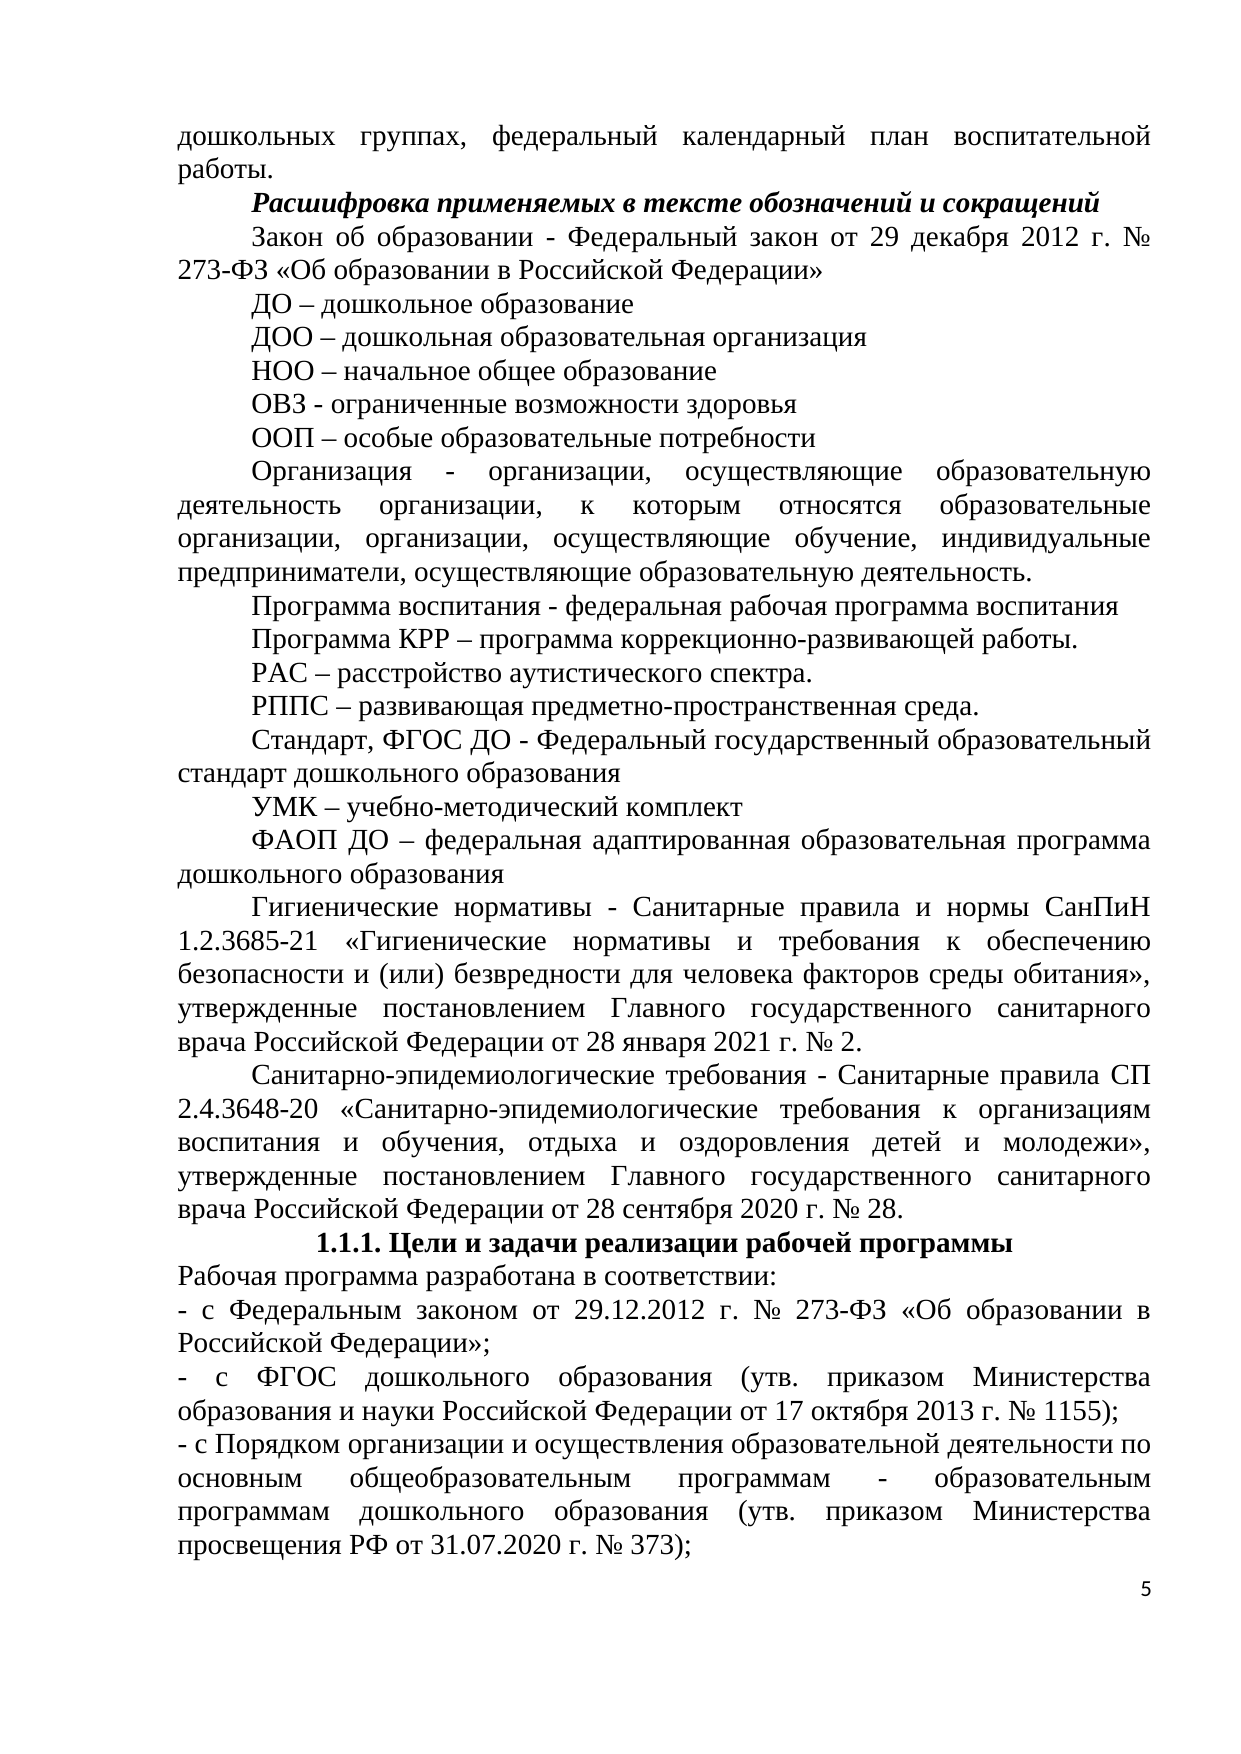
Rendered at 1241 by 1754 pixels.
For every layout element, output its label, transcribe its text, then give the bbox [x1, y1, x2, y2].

text Расшифровка применяемых в тексте обозначений и сокращений [177, 185, 1152, 219]
text УМК – учебно-методический комплект [177, 789, 1152, 822]
text Закон об образовании - Федеральный закон от 29 декабря 2012 г. № 273-ФЗ «Об образовании в Российской Федерации» [177, 219, 1152, 286]
text Программа воспитания - федеральная рабочая программа воспитания [177, 588, 1152, 621]
text РАС – расстройство аутистического спектра. [177, 655, 1152, 688]
text ОВЗ - ограниченные возможности здоровья [177, 386, 1152, 420]
text ФАОП ДО – федеральная адаптированная образовательная программа дошкольного образования [177, 822, 1152, 889]
text - с Порядком организации и осуществления образовательной деятельности по основным общеобразовательным программам - образовательным программам дошкольного образования (утв. приказом Министерства просвещения РФ от 31.07.2020 г. № 373); [177, 1426, 1152, 1560]
text Гигиенические нормативы - Санитарные правила и нормы СанПиН 1.2.3685-21 «Гигиенические нормативы и требования к обеспечению безопасности и (или) безвредности для человека факторов среды обитания», утвержденные постановлением Главного государственного санитарного врача Российской Федерации от 28 января 2021 г. № 2. [177, 889, 1152, 1057]
text НОО – начальное общее образование [177, 353, 1152, 386]
text ДОО – дошкольная образовательная организация [177, 319, 1152, 353]
text Рабочая программа разработана в соответствии: [177, 1258, 1152, 1292]
text РППС – развивающая предметно-пространственная среда. [177, 688, 1152, 722]
text Организация - организации, осуществляющие образовательную деятельность организации, к которым относятся образовательные организации, организации, осуществляющие обучение, индивидуальные предприниматели, осуществляющие образовательную деятельность. [177, 453, 1152, 588]
text ООП – особые образовательные потребности [177, 420, 1152, 453]
text Санитарно-эпидемиологические требования - Санитарные правила СП 2.4.3648-20 «Санитарно-эпидемиологические требования к организациям воспитания и обучения, отдыха и оздоровления детей и молодежи», утвержденные постановлением Главного государственного санитарного врача Российской Федерации от 28 сентября 2020 г. № 28. [177, 1057, 1152, 1225]
text 1.1.1. Цели и задачи реализации рабочей программы [177, 1225, 1152, 1258]
text Программа КРР – программа коррекционно-развивающей работы. [177, 621, 1152, 655]
text Стандарт, ФГОС ДО - Федеральный государственный образовательный стандарт дошкольного образования [177, 722, 1152, 789]
text - с Федеральным законом от 29.12.2012 г. № 273-ФЗ «Об образовании в Российской Федерации»; [177, 1292, 1152, 1359]
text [177, 118, 1152, 185]
text ДО – дошкольное образование [177, 286, 1152, 319]
text - с ФГОС дошкольного образования (утв. приказом Министерства образования и науки Российской Федерации от 17 октября 2013 г. № 1155); [177, 1359, 1152, 1426]
